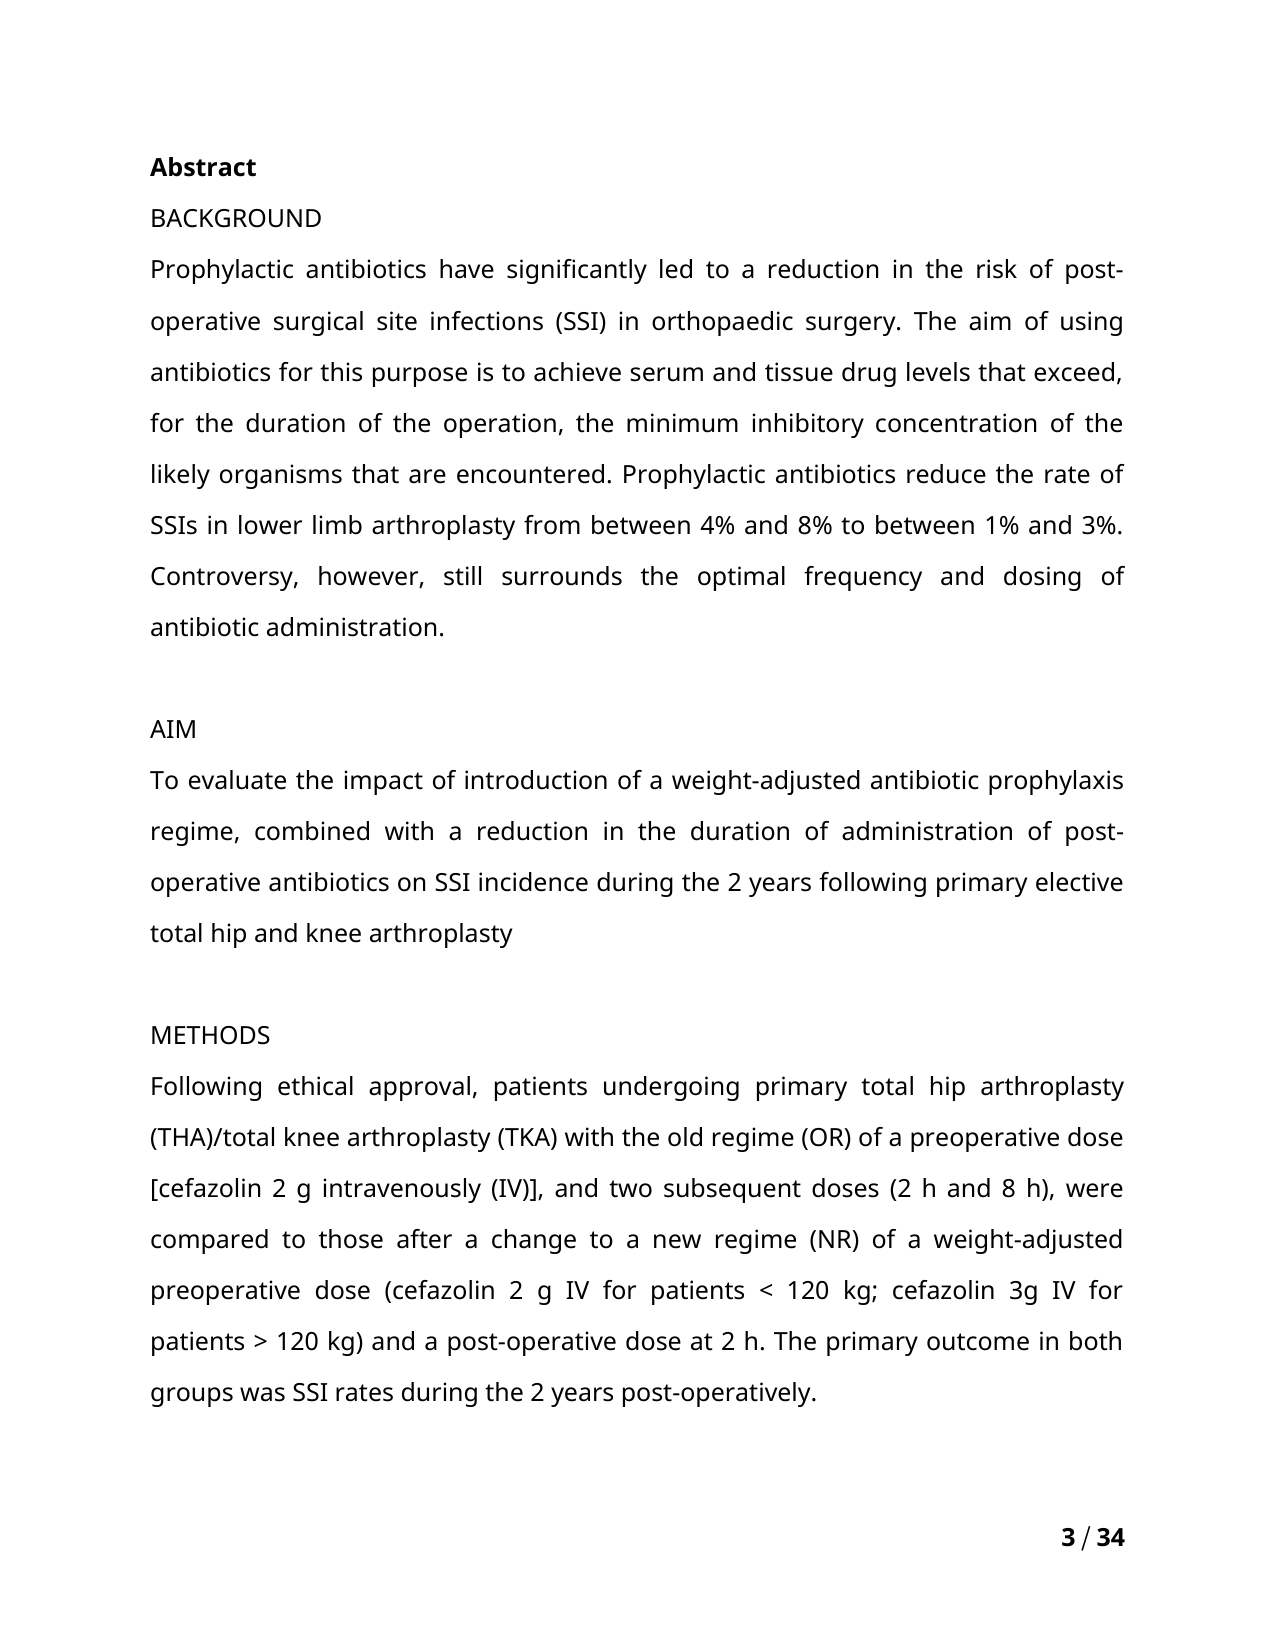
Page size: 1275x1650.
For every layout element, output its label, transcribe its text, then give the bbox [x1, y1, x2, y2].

text AIM [150, 711, 1125, 746]
text Following ethical approval, patients undergoing primary total hip arthroplasty (THA)/total knee arthroplasty (TKA) with the old regime (OR) of a preoperative dose [cefazolin 2 g intravenously (IV)], and two subsequent doses (2 h and 8 h), were compared to those after a change to a new regime (NR) of a weight-adjusted preoperative dose (cefazolin 2 g IV for patients < 120 kg; cefazolin 3g IV for patients > 120 kg) and a post-operative dose at 2 h. The primary outcome in both groups was SSI rates during the 2 years post-operatively. [150, 1069, 1125, 1409]
text Prophylactic antibiotics have significantly led to a reduction in the risk of post-operative surgical site infections (SSI) in orthopaedic surgery. The aim of using antibiotics for this purpose is to achieve serum and tissue drug levels that exceed, for the duration of the operation, the minimum inhibitory concentration of the likely organisms that are encountered. Prophylactic antibiotics reduce the rate of SSIs in lower limb arthroplasty from between 4% and 8% to between 1% and 3%. Controversy, however, still surrounds the optimal frequency and dosing of antibiotic administration. [150, 252, 1125, 643]
text Abstract [150, 150, 1125, 184]
text BACKGROUND [150, 201, 1125, 235]
text METHODS [150, 1018, 1125, 1052]
text To evaluate the impact of introduction of a weight-adjusted antibiotic prophylaxis regime, combined with a reduction in the duration of administration of post-operative antibiotics on SSI incidence during the 2 years following primary elective total hip and knee arthroplasty [150, 762, 1125, 950]
